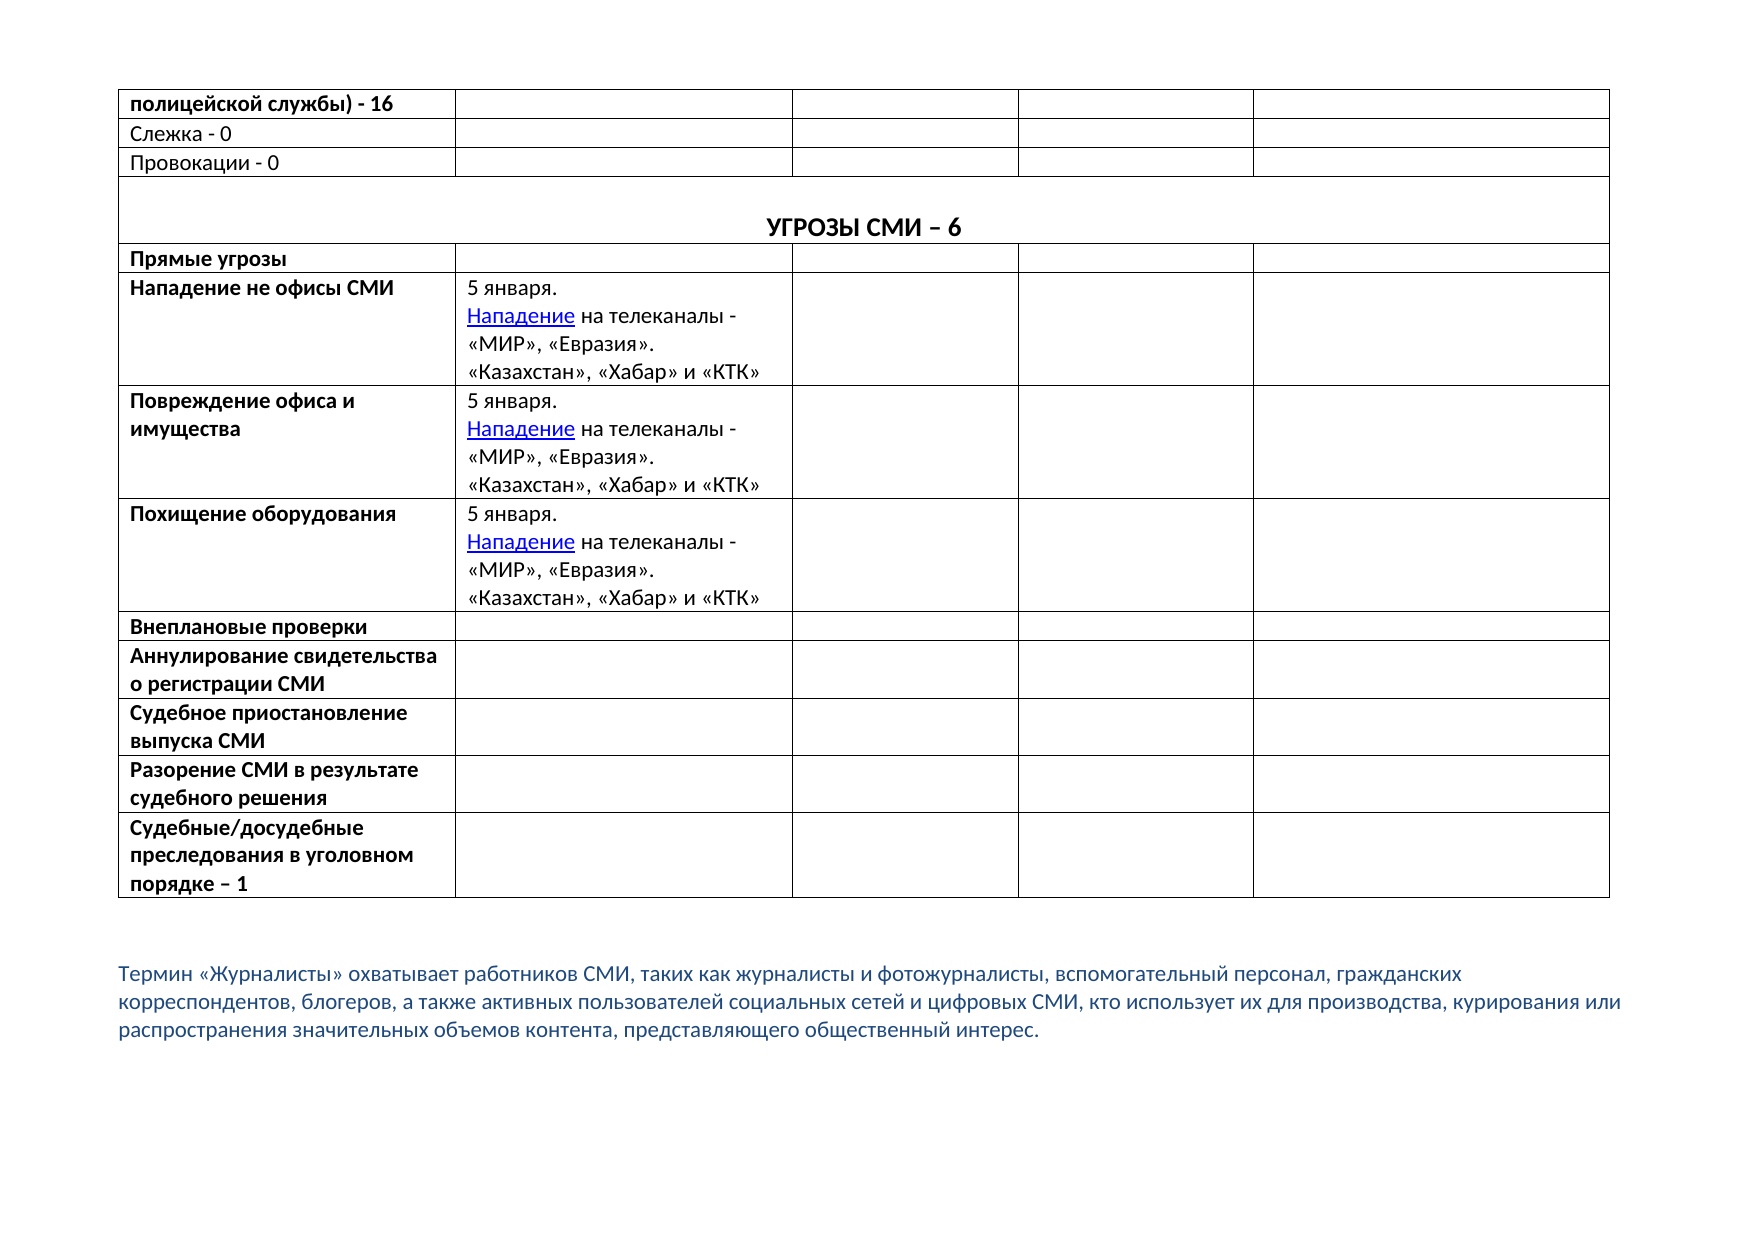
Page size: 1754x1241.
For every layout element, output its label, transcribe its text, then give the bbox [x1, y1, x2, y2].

table_cell [456, 119, 792, 147]
table_cell [456, 813, 792, 897]
table_cell [1019, 499, 1253, 611]
table_cell [1254, 641, 1609, 697]
table_cell [1254, 273, 1609, 385]
table_cell [1254, 119, 1609, 147]
table_cell 5 января. Нападение на телеканалы - «МИР», «Евразия». «Казахстан», «Хабар» и «КТК» [456, 499, 792, 611]
table_cell [1019, 612, 1253, 640]
table_cell [1019, 386, 1253, 498]
table_cell Разорение СМИ в результате судебного решения [119, 756, 455, 812]
table_cell [1019, 273, 1253, 385]
table_cell [793, 273, 1018, 385]
table_cell [793, 641, 1018, 697]
table_cell [1019, 813, 1253, 897]
table_cell Слежка - 0 [119, 119, 455, 147]
table_cell Аннулирование свидетельства о регистрации СМИ [119, 641, 455, 697]
table_cell [456, 148, 792, 176]
table_cell [793, 699, 1018, 754]
table_cell [793, 499, 1018, 611]
table_cell [793, 119, 1018, 147]
table_cell Судебные/досудебные преследования в уголовном порядке – 1 [119, 813, 455, 897]
table_cell [1019, 641, 1253, 697]
table_cell Нападение не офисы СМИ [119, 273, 455, 385]
table_cell [793, 90, 1018, 118]
table_cell 5 января. Нападение на телеканалы - «МИР», «Евразия». «Казахстан», «Хабар» и «КТК» [456, 386, 792, 498]
table_cell [1254, 499, 1609, 611]
table_cell [1254, 148, 1609, 176]
table_cell [1019, 244, 1253, 272]
table_cell [1254, 612, 1609, 640]
table_cell [793, 813, 1018, 897]
table_cell [456, 641, 792, 697]
table_cell [793, 386, 1018, 498]
table_cell [456, 756, 792, 812]
table_cell [1019, 119, 1253, 147]
table_cell [793, 612, 1018, 640]
table_cell Судебное приостановление выпуска СМИ [119, 699, 455, 754]
table_cell [793, 756, 1018, 812]
table_cell Провокации - 0 [119, 148, 455, 176]
table_cell [1254, 90, 1609, 118]
table_cell Похищение оборудования [119, 499, 455, 611]
table_cell [1019, 699, 1253, 754]
table_cell [1254, 244, 1609, 272]
table_cell [793, 244, 1018, 272]
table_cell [456, 90, 792, 118]
table_cell [1019, 148, 1253, 176]
table_cell Повреждение офиса и имущества [119, 386, 455, 498]
table_cell Внеплановые проверки [119, 612, 455, 640]
table_cell [456, 699, 792, 754]
table_cell Прямые угрозы [119, 244, 455, 272]
table_cell 5 января. Нападение на телеканалы - «МИР», «Евразия». «Казахстан», «Хабар» и «КТК» [456, 273, 792, 385]
table_cell [1019, 756, 1253, 812]
table_cell [1019, 90, 1253, 118]
table_cell Угрозы СМИ – 6 [119, 177, 1609, 243]
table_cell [119, 90, 455, 118]
table_cell [1254, 756, 1609, 812]
table_cell [793, 148, 1018, 176]
table_cell [1254, 386, 1609, 498]
text Термин «Журналисты» охватывает работников СМИ, таких как журналисты и фотожурналисты, вспомогательный персонал, гражданских корреспондентов, блогеров, а также активных пользователей социальных сетей и цифровых СМИ, кто использует их для производства, курирования или распространения значительных объемов контента, представляющего общественный интерес. [118, 959, 1636, 1043]
table_cell [1254, 813, 1609, 897]
table_cell [1254, 699, 1609, 754]
table_cell [456, 244, 792, 272]
table_cell [456, 612, 792, 640]
